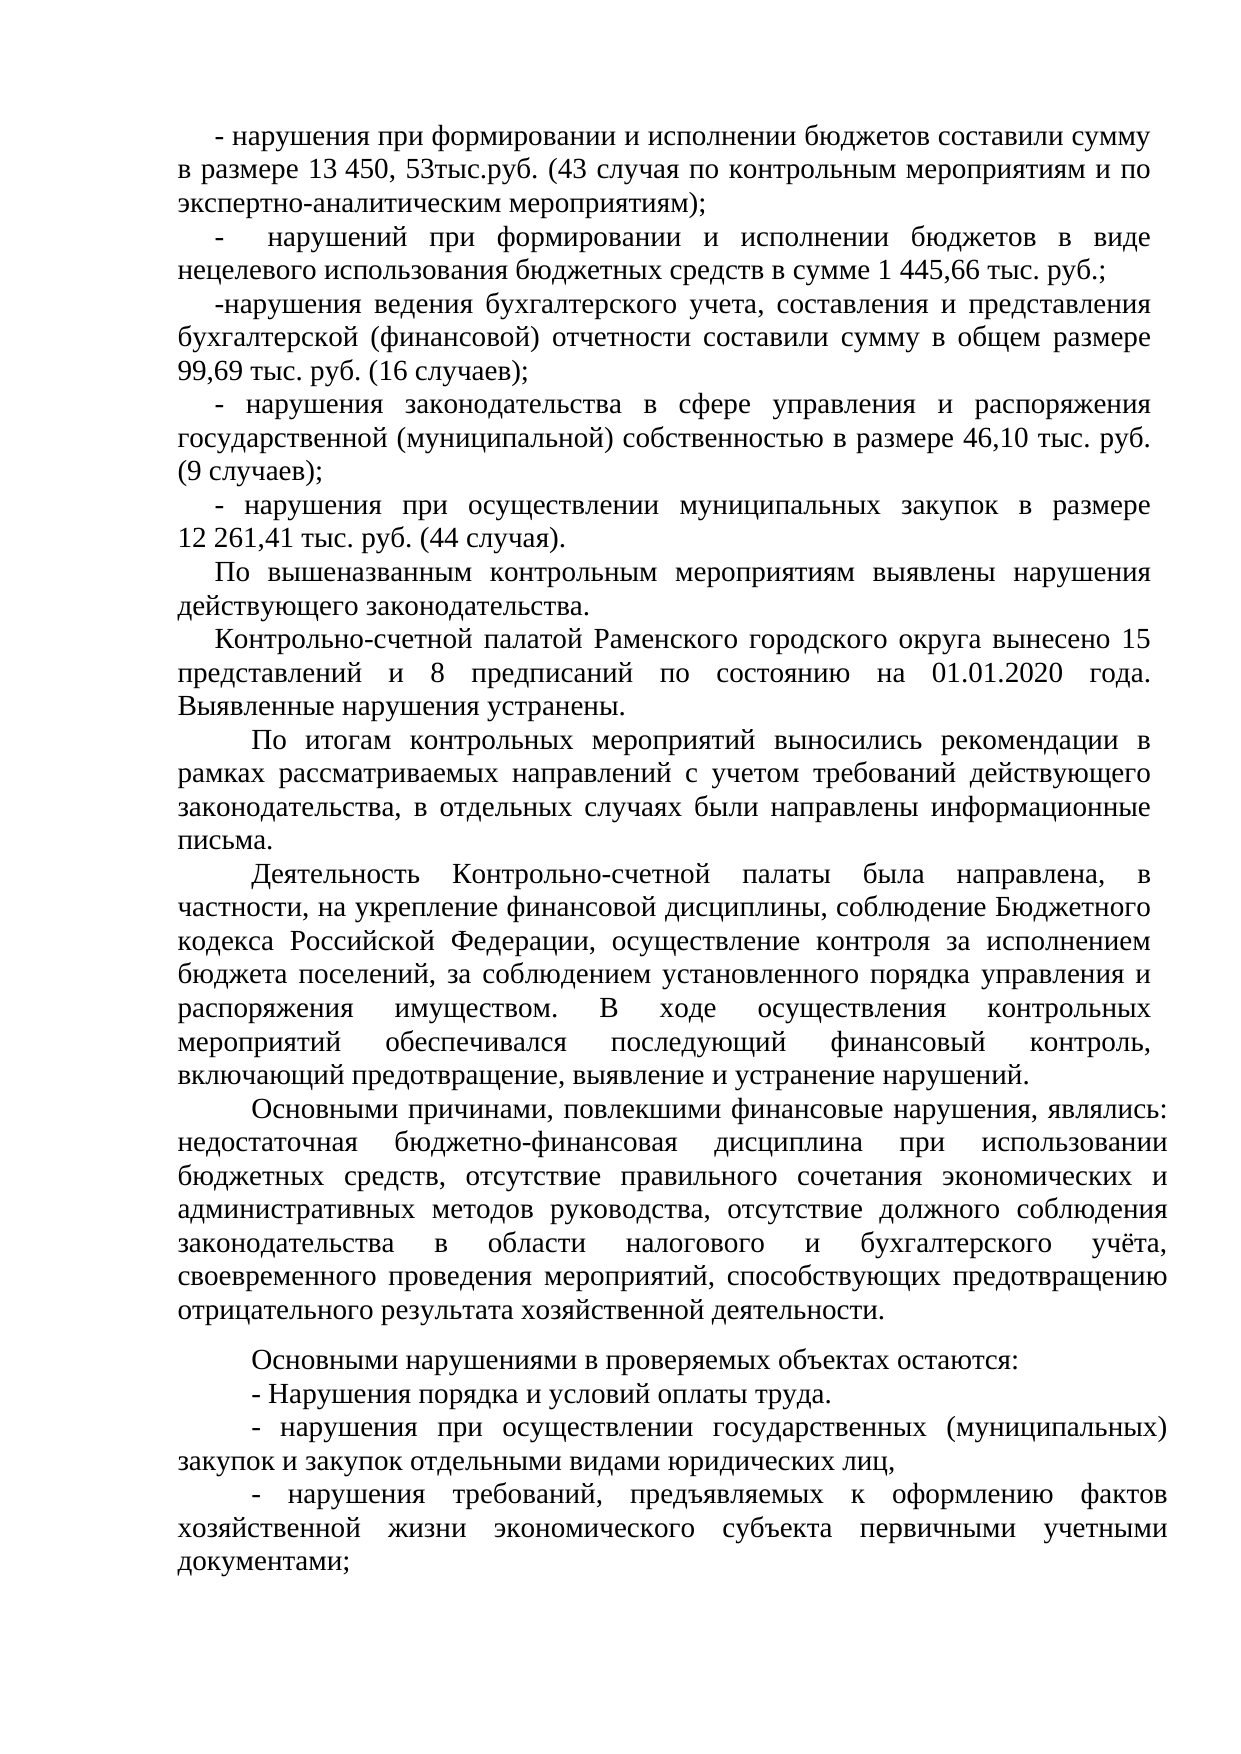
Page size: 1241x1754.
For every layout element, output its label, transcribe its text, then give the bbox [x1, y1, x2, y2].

text Деятельность Контрольно-счетной палаты была направлена, в частности, на укрепление финансовой дисциплины, соблюдение Бюджетного кодекса Российской Федерации, осуществление контроля за исполнением бюджета поселений, за соблюдением установленного порядка управления и распоряжения имуществом. В ходе осуществления контрольных мероприятий обеспечивался последующий финансовый контроль, включающий предотвращение, выявление и устранение нарушений. [177, 856, 1152, 1091]
text Контрольно-счетной палатой Раменского городского округа вынесено 15 представлений и 8 предписаний по состоянию на 01.01.2020 года. Выявленные нарушения устранены. [177, 621, 1152, 722]
text Основными нарушениями в проверяемых объектах остаются: [177, 1342, 1152, 1376]
text - нарушения законодательства в сфере управления и распоряжения государственной (муниципальной) собственностью в размере 46,10 тыс. руб. (9 случаев); [177, 386, 1152, 487]
text По вышеназванным контрольным мероприятиям выявлены нарушения действующего законодательства. [177, 554, 1152, 621]
text - нарушения при формировании и исполнении бюджетов составили сумму в размере 13 450, 53тыс.руб. (43 случая по контрольным мероприятиям и по экспертно-аналитическим мероприятиям); [177, 118, 1152, 219]
text - нарушения при осуществлении муниципальных закупок в размере 12 261,41 тыс. руб. (44 случая). [177, 487, 1152, 554]
text - нарушений при формировании и исполнении бюджетов в виде нецелевого использования бюджетных средств в сумме 1 445,66 тыс. руб.; [177, 219, 1152, 286]
text Основными причинами, повлекшими финансовые нарушения, являлись: недостаточная бюджетно-финансовая дисциплина при использовании бюджетных средств, отсутствие правильного сочетания экономических и административных методов руководства, отсутствие должного соблюдения законодательства в области налогового и бухгалтерского учёта, своевременного проведения мероприятий, способствующих предотвращению отрицательного результата хозяйственной деятельности. [177, 1091, 1168, 1326]
text - нарушения требований, предъявляемых к оформлению фактов хозяйственной жизни экономического субъекта первичными учетными документами; [177, 1476, 1168, 1577]
text По итогам контрольных мероприятий выносились рекомендации в рамках рассматриваемых направлений с учетом требований действующего законодательства, в отдельных случаях были направлены информационные письма. [177, 722, 1152, 856]
text - нарушения при осуществлении государственных (муниципальных) закупок и закупок отдельными видами юридических лиц, [177, 1409, 1168, 1476]
text -нарушения ведения бухгалтерского учета, составления и представления бухгалтерской (финансовой) отчетности составили сумму в общем размере 99,69 тыс. руб. (16 случаев); [177, 286, 1152, 386]
text - Нарушения порядка и условий оплаты труда. [177, 1376, 1168, 1409]
